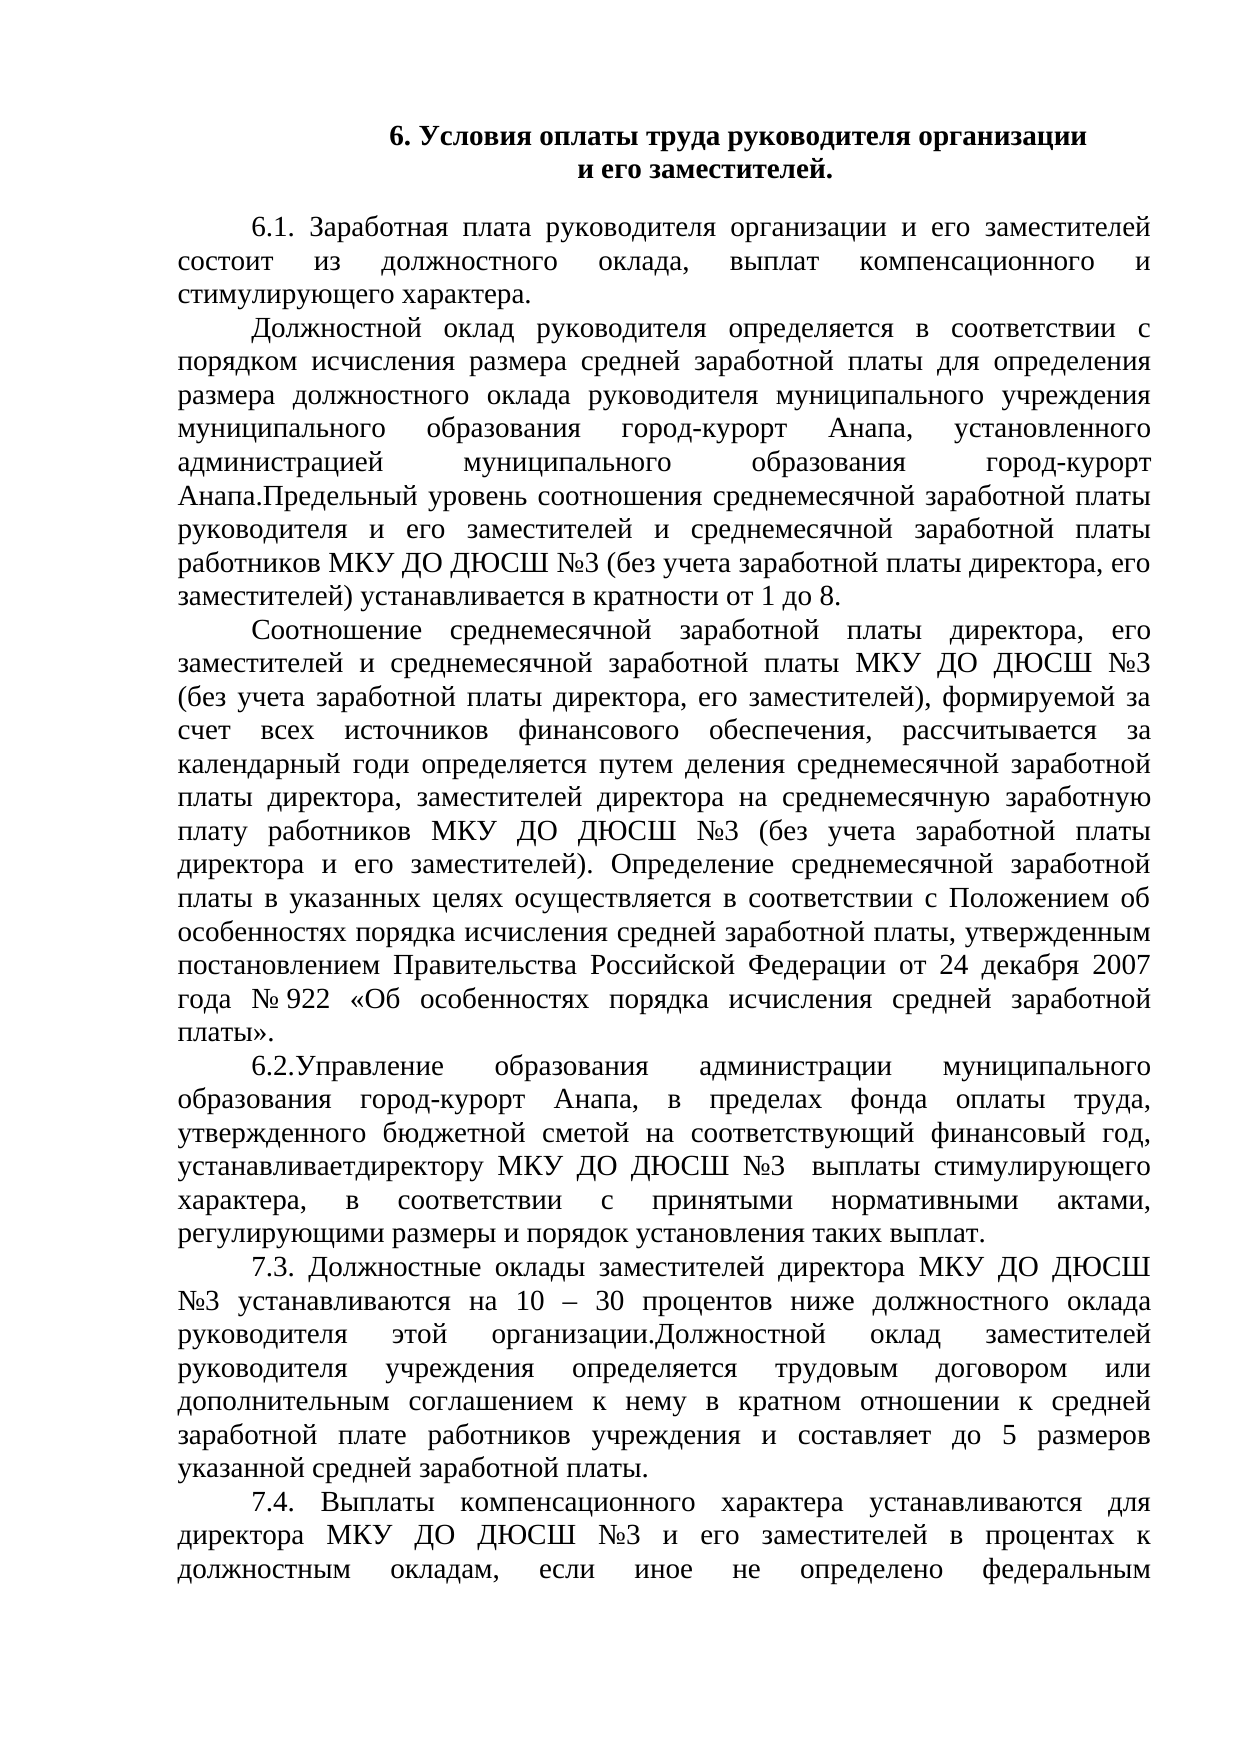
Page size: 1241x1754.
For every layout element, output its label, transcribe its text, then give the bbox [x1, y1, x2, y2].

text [177, 1484, 1152, 1584]
text 6.1. Заработная плата руководителя организации и его заместителей состоит из должностного оклада, выплат компенсационного и стимулирующего характера. [177, 209, 1152, 310]
text 6.2.Управление образования администрации муниципального образования город-курорт Анапа, в пределах фонда оплаты труда, утвержденного бюджетной сметой на соответствующий финансовый год, устанавливаетдиректору МКУ ДО ДЮСШ №3 выплаты стимулирующего характера, в соответствии с принятыми нормативными актами, регулирующими размеры и порядок установления таких выплат. [177, 1048, 1152, 1249]
text и его заместителей. [251, 152, 1152, 185]
text 7.3. Должностные оклады заместителей директора МКУ ДО ДЮСШ №3 устанавливаются на 10 – 30 процентов ниже должностного оклада руководителя этой организации.Должностной оклад заместителей руководителя учреждения определяется трудовым договором или дополнительным соглашением к нему в кратном отношении к средней заработной плате работников учреждения и составляет до 5 размеров указанной средней заработной платы. [177, 1249, 1152, 1484]
text 6. Условия оплаты труда руководителя организации [251, 118, 1152, 152]
text Должностной оклад руководителя определяется в соответствии с порядком исчисления размера средней заработной платы для определения размера должностного оклада руководителя муниципального учреждения муниципального образования город-курорт Анапа, установленного администрацией муниципального образования город-курорт Анапа.Предельный уровень соотношения среднемесячной заработной платы руководителя и его заместителей и среднемесячной заработной платы работников МКУ ДО ДЮСШ №3 (без учета заработной платы директора, его заместителей) устанавливается в кратности от 1 до 8. [177, 310, 1152, 612]
text Соотношение среднемесячной заработной платы директора, его заместителей и среднемесячной заработной платы МКУ ДО ДЮСШ №3 (без учета заработной платы директора, его заместителей), формируемой за счет всех источников финансового обеспечения, рассчитывается за календарный годи определяется путем деления среднемесячной заработной платы директора, заместителей директора на среднемесячную заработную плату работников МКУ ДО ДЮСШ №3 (без учета заработной платы директора и его заместителей). Определение среднемесячной заработной платы в указанных целях осуществляется в соответствии с Положением об особенностях порядка исчисления средней заработной платы, утвержденным постановлением Правительства Российской Федерации от 24 декабря 2007 года № 922 «Об особенностях порядка исчисления средней заработной платы». [177, 612, 1152, 1048]
